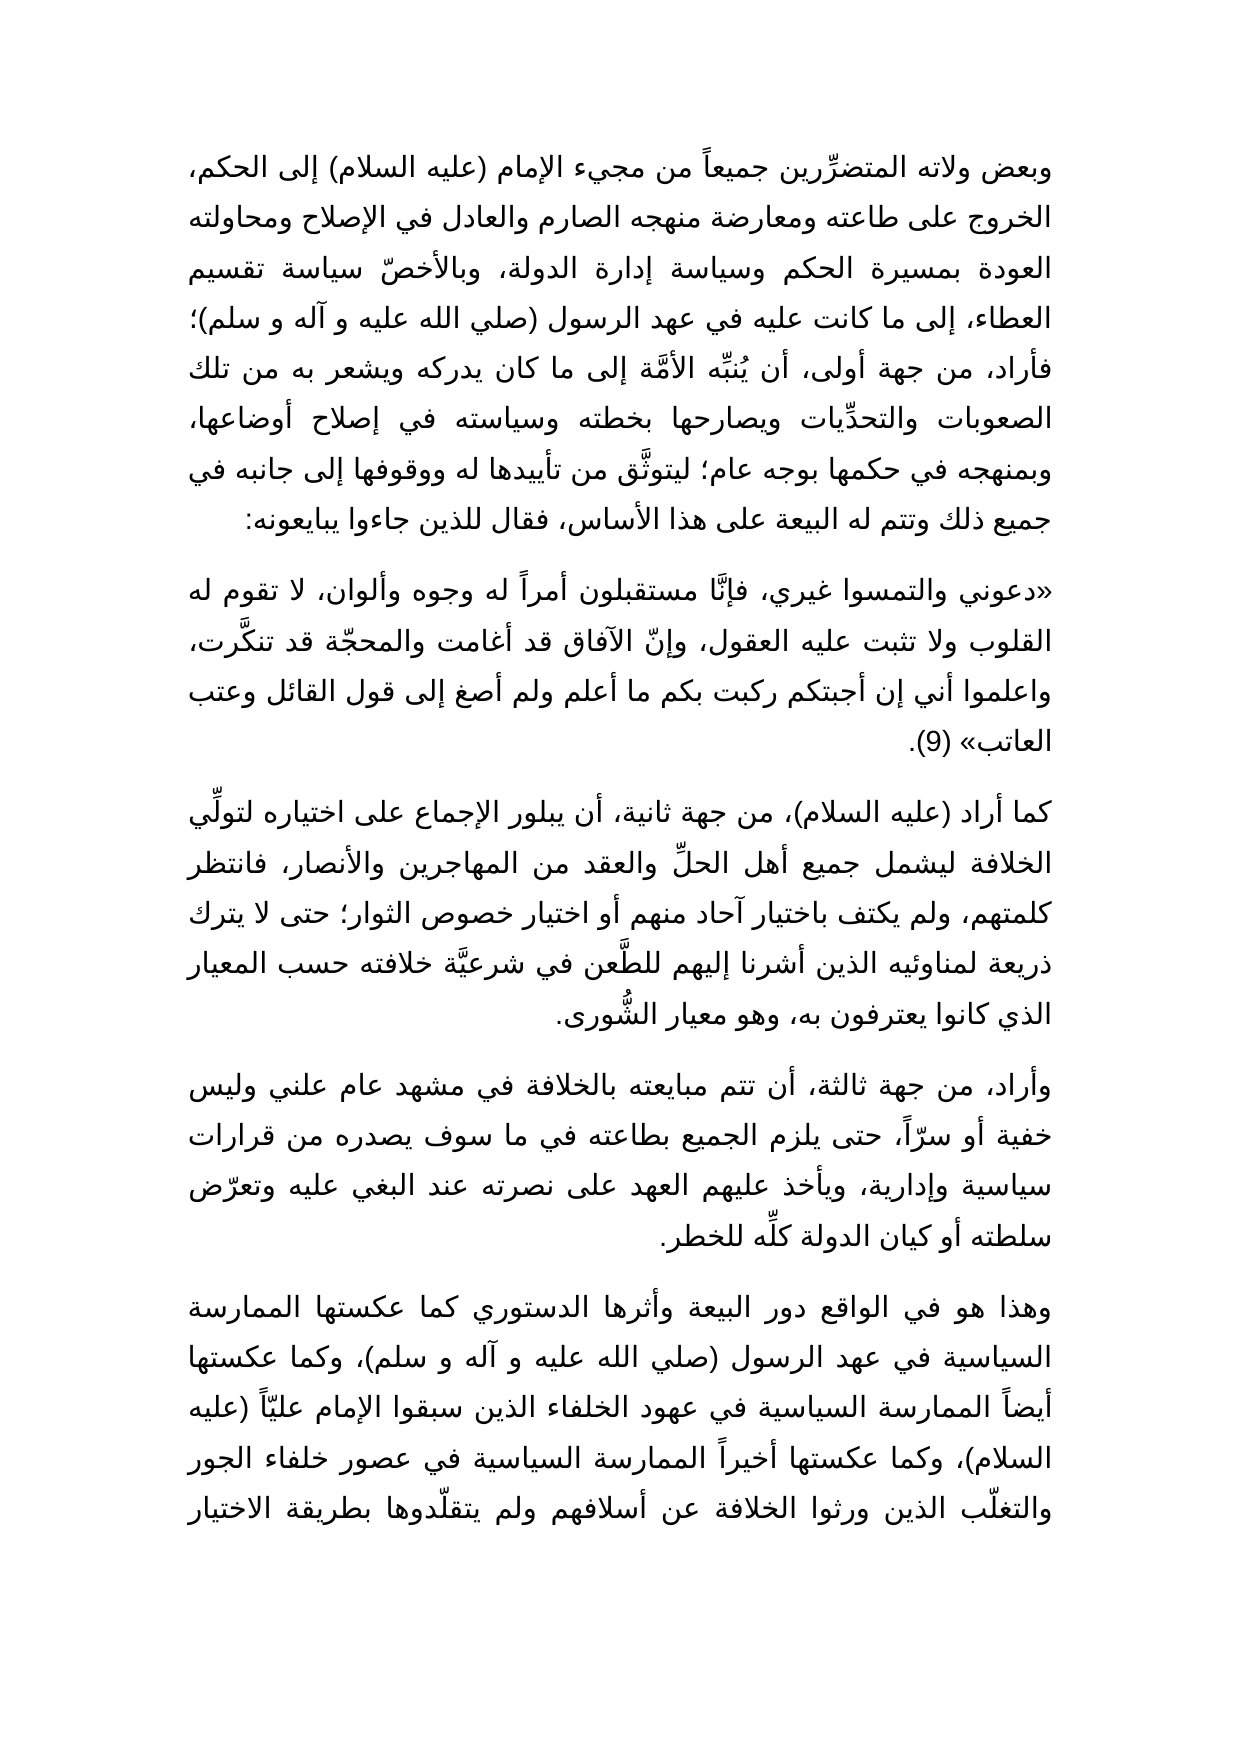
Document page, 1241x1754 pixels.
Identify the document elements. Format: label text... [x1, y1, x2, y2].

text «دعوني والتمسوا غيري، فإنَّا مستقبلون أمراً له وجوه وألوان، لا تقوم له القلوب ولا تثبت عليه العقول، وإنّ الآفاق قد أغامت والمحجّة قد تنكَّرت، واعلموا أني إن أجبتكم ركبت بكم ما أعلم ولم أصغ إلى قول القائل وعتب العاتب» (9). [187, 573, 1053, 758]
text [187, 1290, 1053, 1525]
text كما أراد (عليه السلام)، من جهة ثانية، أن يبلور الإجماع على اختياره لتولِّي الخلافة ليشمل جميع أهل الحلِّ والعقد من المهاجرين والأنصار، فانتظر كلمتهم، ولم يكتف باختيار آحاد منهم أو اختيار خصوص الثوار؛ حتى لا يترك ذريعة لمناوئيه الذين أشرنا إليهم للطَّعن في شرعيَّة خلافته حسب المعيار الذي كانوا يعترفون به، وهو معيار الشُّورى. [187, 795, 1053, 1030]
text وبعض ولاته المتضرِّرين جميعاً من مجيء الإمام (عليه السلام) إلى الحكم، الخروج على طاعته ومعارضة منهجه الصارم والعادل في الإصلاح ومحاولته العودة بمسيرة الحكم وسياسة إدارة الدولة، وبالأخصّ سياسة تقسيم العطاء، إلى ما كانت عليه في عهد الرسول (صلي الله عليه و آله و سلم)؛ فأراد، من جهة أولى، أن يُنبِّه الأمَّة إلى ما كان يدركه ويشعر به من تلك الصعوبات والتحدِّيات ويصارحها بخطته وسياسته في إصلاح أوضاعها، وبمنهجه في حكمها بوجه عام؛ ليتوثَّق من تأييدها له ووقوفها إلى جانبه في جميع ذلك وتتم له البيعة على هذا الأساس، فقال للذين جاءوا يبايعونه: [187, 150, 1053, 536]
text وأراد، من جهة ثالثة، أن تتم مبايعته بالخلافة في مشهد عام علني وليس خفية أو سرّاً، حتى يلزم الجميع بطاعته في ما سوف يصدره من قرارات سياسية وإدارية، ويأخذ عليهم العهد على نصرته عند البغي عليه وتعرّض سلطته أو كيان الدولة كلِّه للخطر. [187, 1068, 1053, 1252]
